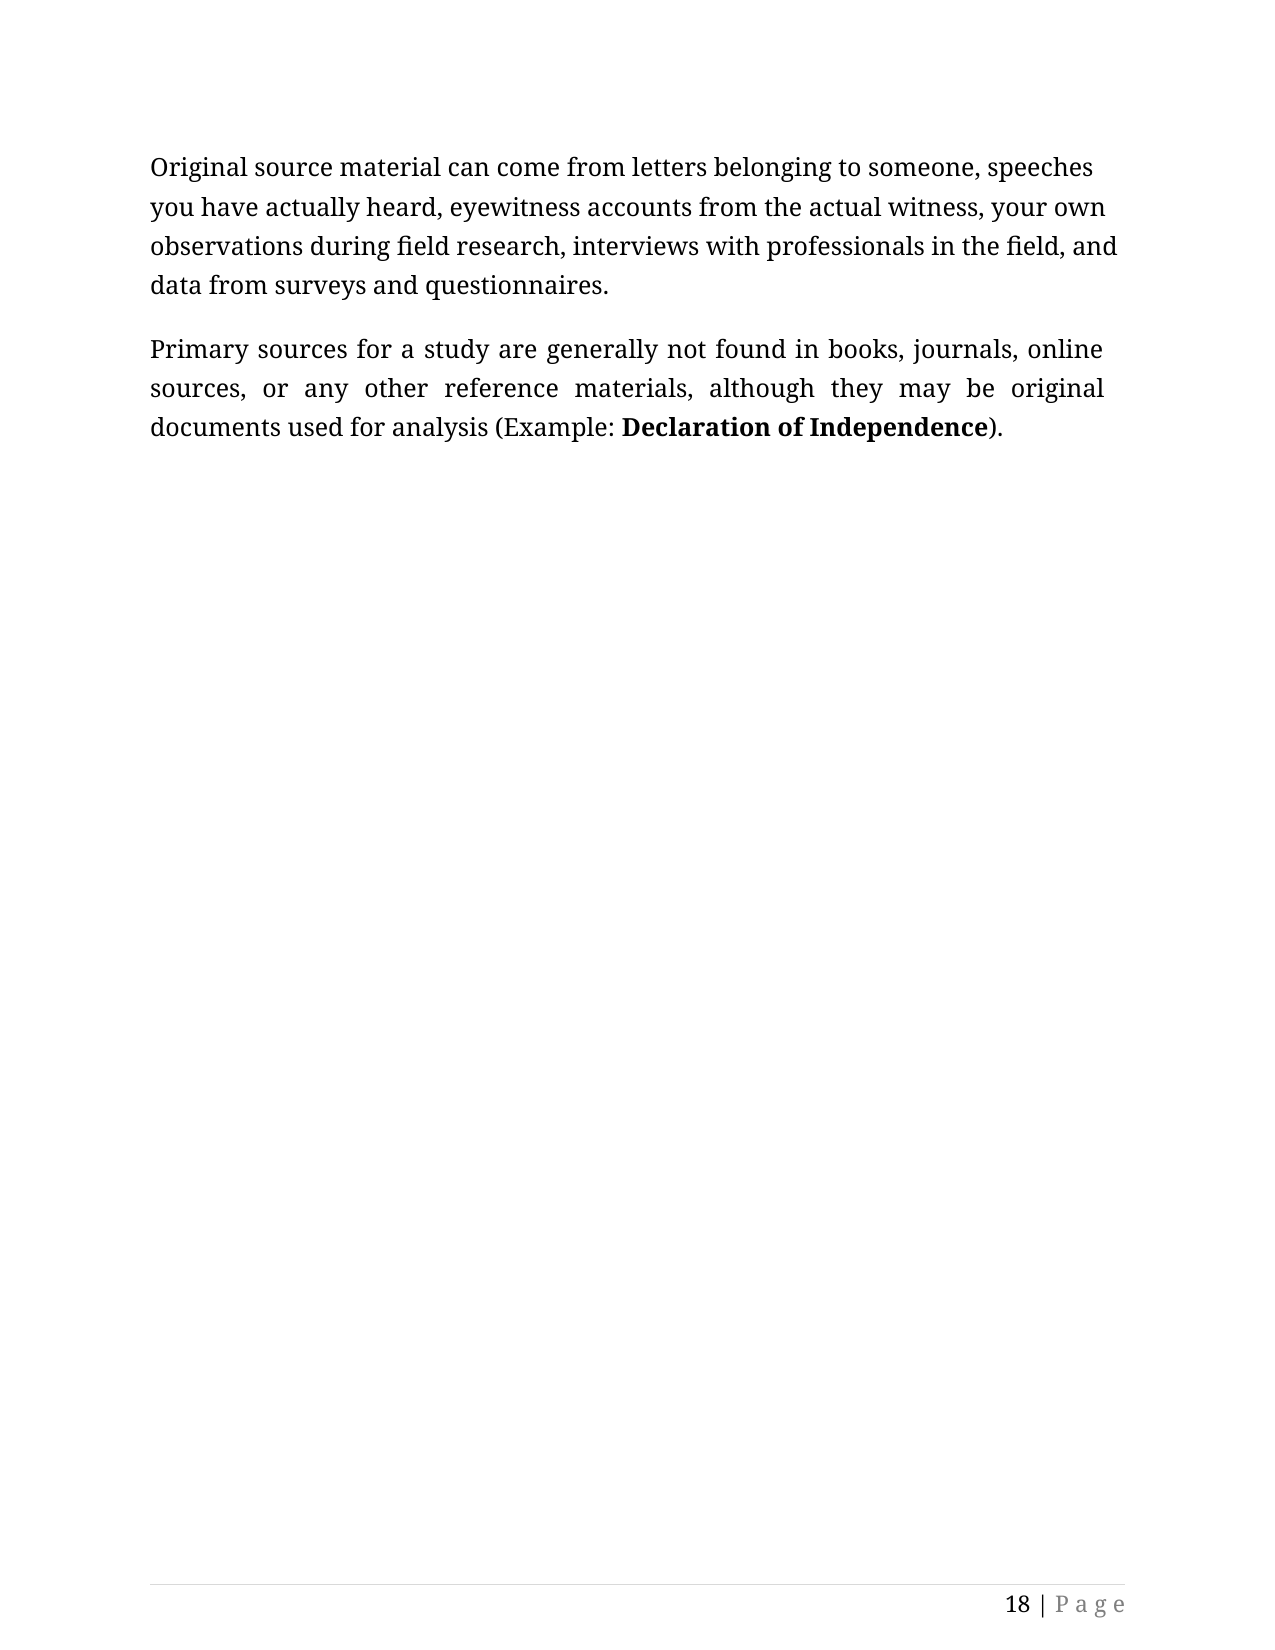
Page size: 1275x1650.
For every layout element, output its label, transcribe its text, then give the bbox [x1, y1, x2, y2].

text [150, 150, 1125, 302]
text Primary sources for a study are generally not found in books, journals, online sources, or any other reference materials, although they may be original documents used for analysis (Example: Declaration of Independence). [150, 332, 1105, 444]
